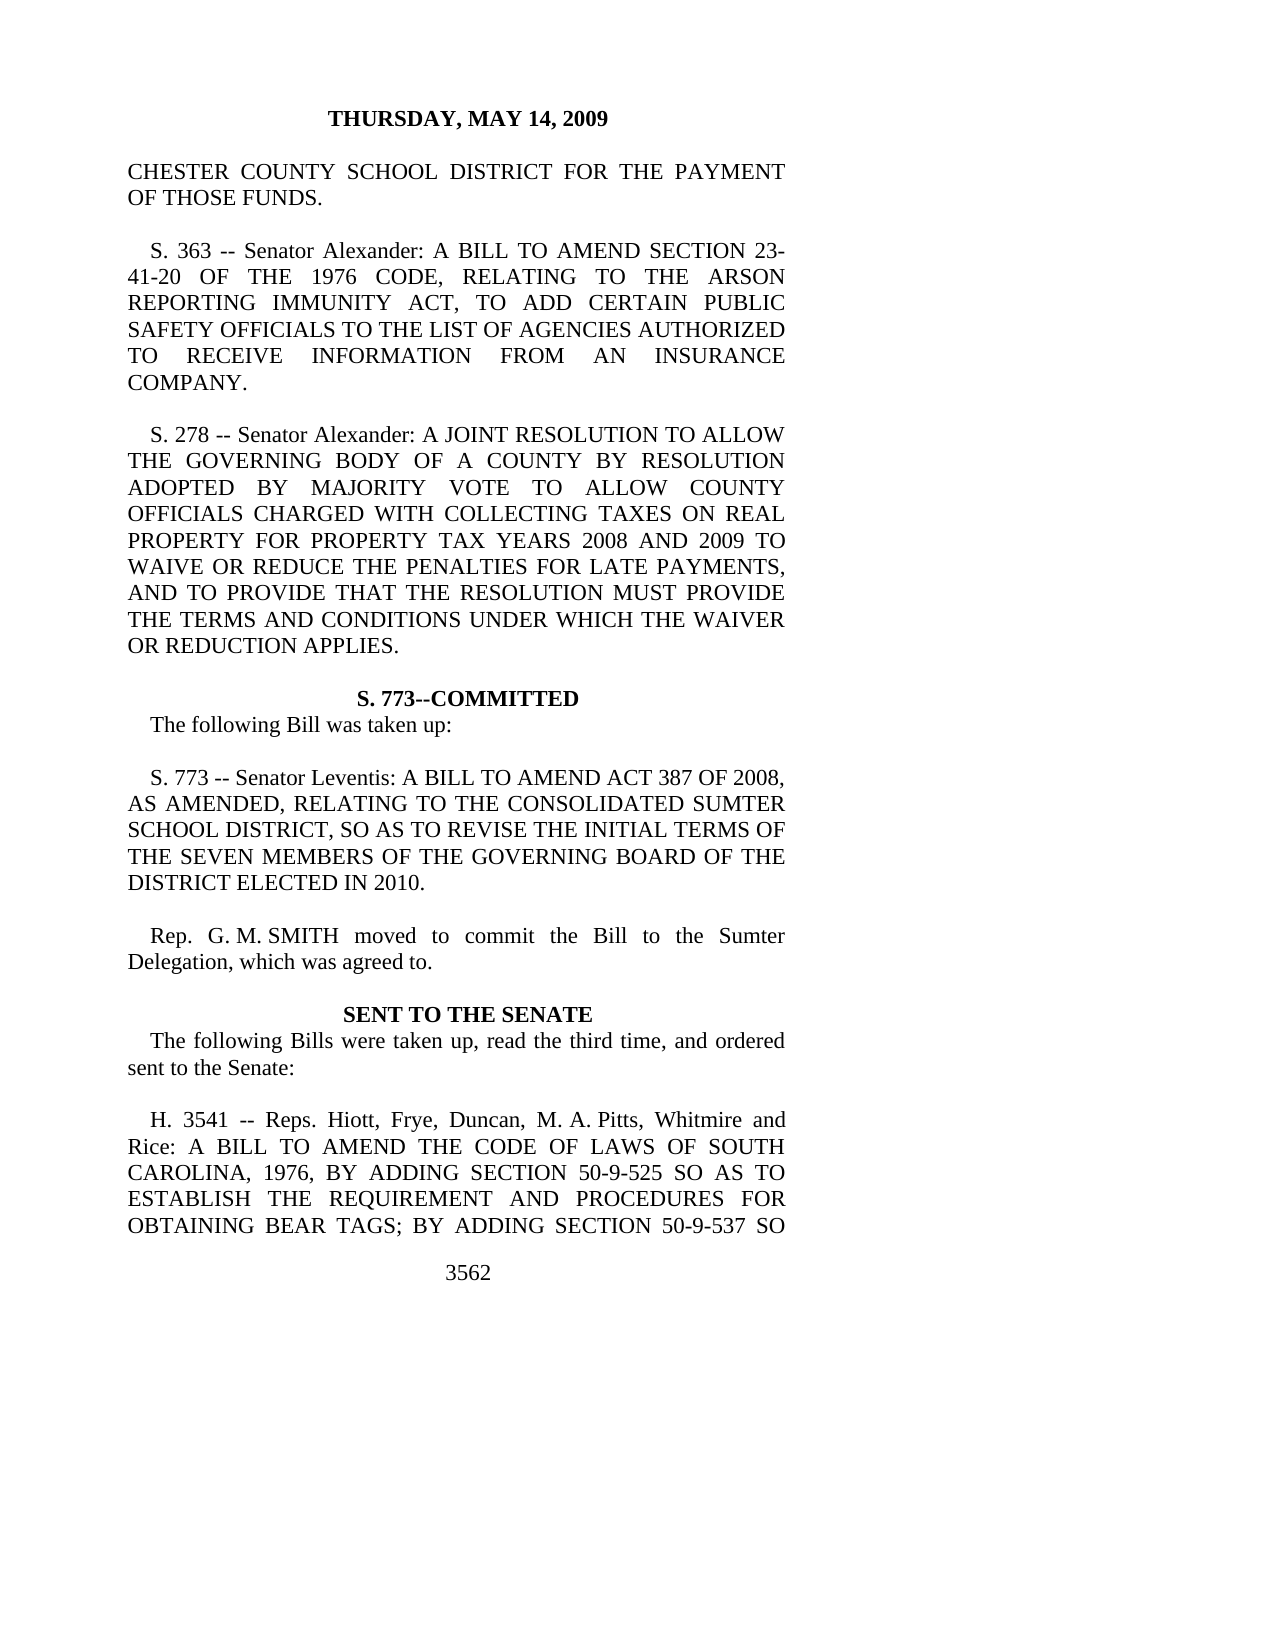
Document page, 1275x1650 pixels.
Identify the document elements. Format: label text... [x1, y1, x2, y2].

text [127, 158, 786, 210]
text SENT TO THE SENATE [127, 1001, 786, 1027]
text S. 278 -- Senator Alexander: A JOINT RESOLUTION TO ALLOW THE GOVERNING BODY OF A COUNTY BY RESOLUTION ADOPTED BY MAJORITY VOTE TO ALLOW COUNTY OFFICIALS CHARGED WITH COLLECTING TAXES ON REAL PROPERTY FOR PROPERTY TAX YEARS 2008 AND 2009 TO WAIVE OR REDUCE THE PENALTIES FOR LATE PAYMENTS, AND TO PROVIDE THAT THE RESOLUTION MUST PROVIDE THE TERMS AND CONDITIONS UNDER WHICH THE WAIVER OR REDUCTION APPLIES. [127, 421, 786, 658]
text S. 773 -- Senator Leventis: A BILL TO AMEND ACT 387 OF 2008, AS AMENDED, RELATING TO THE CONSOLIDATED SUMTER SCHOOL DISTRICT, SO AS TO REVISE THE INITIAL TERMS OF THE SEVEN MEMBERS OF THE GOVERNING BOARD OF THE DISTRICT ELECTED IN 2010. [127, 764, 786, 896]
text The following Bills were taken up, read the third time, and ordered sent to the Senate: [127, 1027, 786, 1080]
text S. 773--COMMITTED [127, 685, 786, 711]
text S. 363 -- Senator Alexander: A BILL TO AMEND SECTION 23-41-20 OF THE 1976 CODE, RELATING TO THE ARSON REPORTING IMMUNITY ACT, TO ADD CERTAIN PUBLIC SAFETY OFFICIALS TO THE LIST OF AGENCIES AUTHORIZED TO RECEIVE INFORMATION FROM AN INSURANCE COMPANY. [127, 237, 786, 395]
text The following Bill was taken up: [127, 711, 786, 737]
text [127, 1106, 786, 1238]
text Rep. G. M. SMITH moved to commit the Bill to the Sumter Delegation, which was agreed to. [127, 922, 786, 975]
